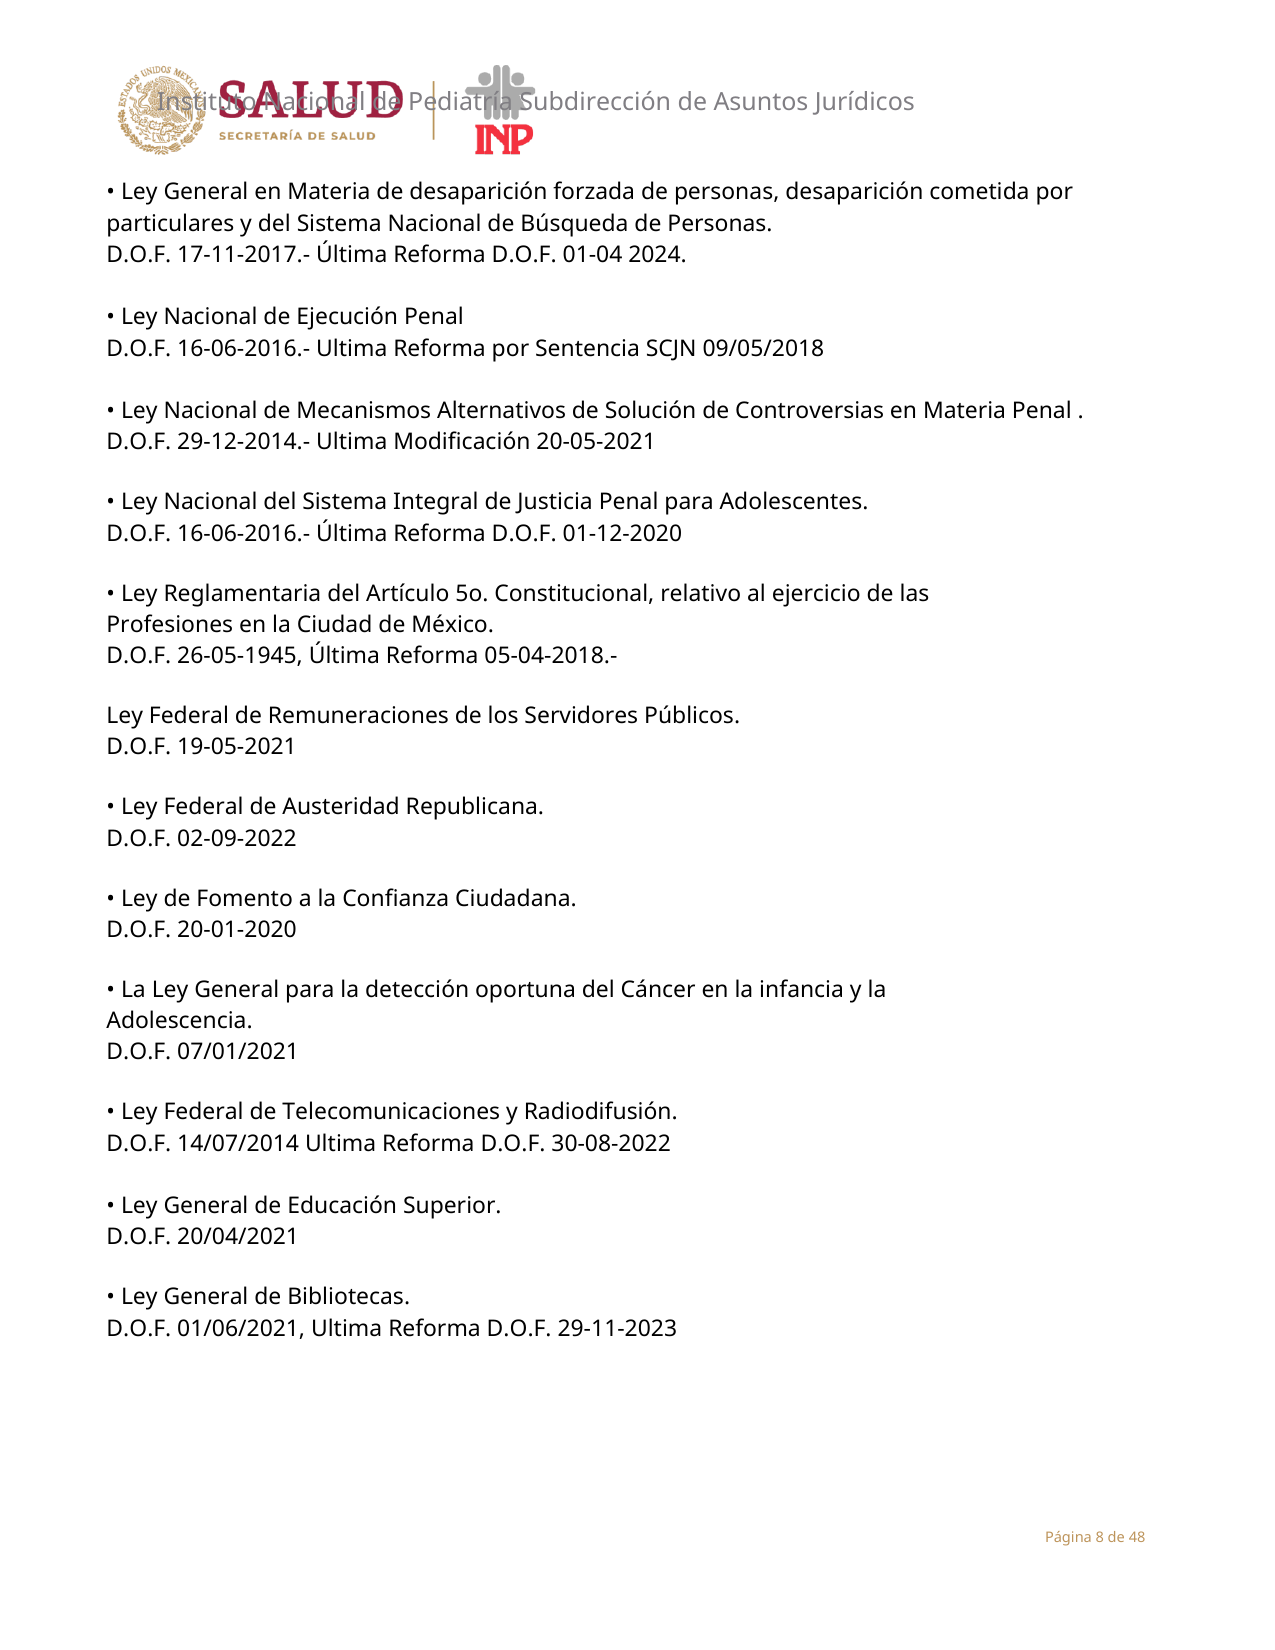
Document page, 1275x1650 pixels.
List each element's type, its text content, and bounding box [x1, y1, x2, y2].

text • Ley de Fomento a la Confianza Ciudadana. D.O.F. 20-01-2020 [106, 882, 1149, 973]
text • Ley Federal de Telecomunicaciones y Radiodifusión. D.O.F. 14/07/2014 Ultima Reforma D.O.F. 30-08-2022 [106, 1095, 1149, 1158]
text • Ley Federal de Austeridad Republicana. D.O.F. 02-09-2022 [106, 790, 1149, 882]
text D.O.F. 17-11-2017.- Última Reforma D.O.F. 01-04 2024. [106, 238, 1149, 269]
text • Ley Nacional del Sistema Integral de Justicia Penal para Adolescentes. D.O.F. 16-06-2016.- Última Reforma D.O.F. 01-12-2020 [106, 485, 1149, 577]
text • Ley Nacional de Mecanismos Alternativos de Solución de Controversias en Materia Penal . D.O.F. 29-12-2014.- Ultima Modificación 20-05-2021 [106, 394, 1149, 485]
text • Ley Nacional de Ejecución Penal [106, 300, 1149, 332]
text • Ley General de Educación Superior. D.O.F. 20/04/2021 [106, 1189, 1149, 1280]
text Ley Federal de Remuneraciones de los Servidores Públicos. D.O.F. 19-05-2021 [106, 699, 1149, 790]
text • Ley General en Materia de desaparición forzada de personas, desaparición cometida por particulares y del Sistema Nacional de Búsqueda de Personas. [106, 175, 1149, 238]
text • La Ley General para la detección oportuna del Cáncer en la infancia y la Adolescencia. D.O.F. 07/01/2021 [106, 973, 1149, 1095]
text • Ley General de Bibliotecas. D.O.F. 01/06/2021, Ultima Reforma D.O.F. 29-11-2023 [106, 1280, 1149, 1343]
text D.O.F. 16-06-2016.- Ultima Reforma por Sentencia SCJN 09/05/2018 [106, 332, 1149, 363]
picture [106, 1436, 1275, 1650]
text • Ley Reglamentaria del Artículo 5o. Constitucional, relativo al ejercicio de las Profesiones en la Ciudad de México. D.O.F. 26-05-1945, Última Reforma 05-04-2018.- [106, 577, 1149, 699]
picture [117, 65, 536, 155]
